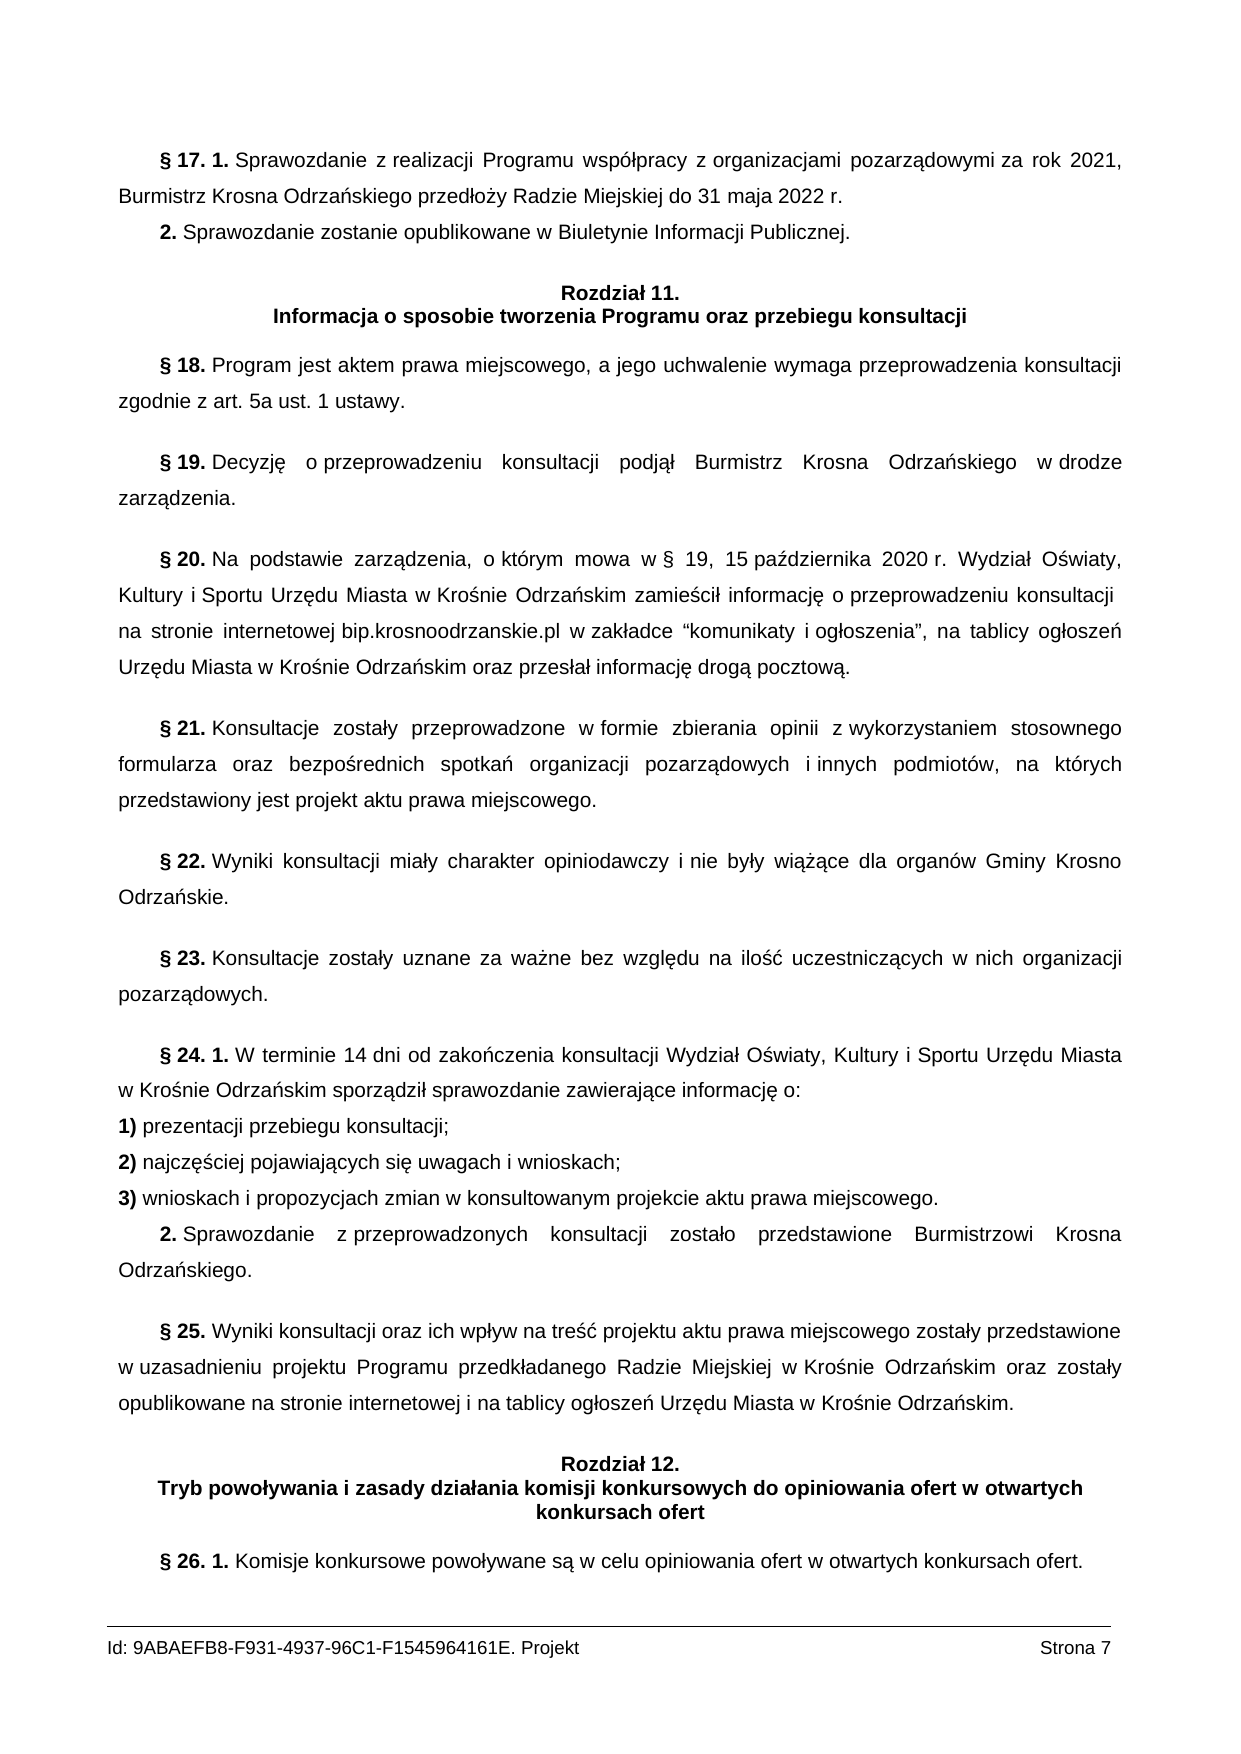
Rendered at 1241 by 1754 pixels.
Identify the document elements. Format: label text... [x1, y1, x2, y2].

text § 24. 1. W terminie 14 dni od zakończenia konsultacji Wydział Oświaty, Kultury i Sportu Urzędu Miasta w Krośnie Odrzańskim sporządził sprawozdanie zawierające informację o: [118, 1042, 1122, 1102]
text 1) prezentacji przebiegu konsultacji; [118, 1114, 1122, 1138]
text Rozdział 11. Informacja o sposobie tworzenia Programu oraz przebiegu konsultacji [118, 280, 1122, 328]
text 3) wnioskach i propozycjach zmian w konsultowanym projekcie aktu prawa miejscowego. [118, 1186, 1122, 1210]
text § 20. Na podstawie zarządzenia, o którym mowa w § 19, 15 października 2020 r. Wydział Oświaty, Kultury i Sportu Urzędu Miasta w Krośnie Odrzańskim zamieścił informację o przeprowadzeniu konsultacji na stronie internetowej bip.krosnoodrzanskie.pl w zakładce “komunikaty i ogłoszenia”, na tablicy ogłoszeń Urzędu Miasta w Krośnie Odrzańskim oraz przesłał informację drogą pocztową. [118, 547, 1122, 679]
text § 26. 1. Komisje konkursowe powoływane są w celu opiniowania ofert w otwartych konkursach ofert. [118, 1549, 1122, 1573]
text § 23. Konsultacje zostały uznane za ważne bez względu na ilość uczestniczących w nich organizacji pozarządowych. [118, 946, 1122, 1005]
text 2) najczęściej pojawiających się uwagach i wnioskach; [118, 1150, 1122, 1174]
text § 18. Program jest aktem prawa miejscowego, a jego uchwalenie wymaga przeprowadzenia konsultacji zgodnie z art. 5a ust. 1 ustawy. [118, 353, 1122, 413]
text § 25. Wyniki konsultacji oraz ich wpływ na treść projektu aktu prawa miejscowego zostały przedstawione w uzasadnieniu projektu Programu przedkładanego Radzie Miejskiej w Krośnie Odrzańskim oraz zostały opublikowane na stronie internetowej i na tablicy ogłoszeń Urzędu Miasta w Krośnie Odrzańskim. [118, 1319, 1122, 1415]
text § 17. 1. Sprawozdanie z realizacji Programu współpracy z organizacjami pozarządowymi za rok 2021, Burmistrz Krosna Odrzańskiego przedłoży Radzie Miejskiej do 31 maja 2022 r. [118, 148, 1122, 207]
text Rozdział 12. Tryb powoływania i zasady działania komisji konkursowych do opiniowania ofert w otwartych konkursach ofert [118, 1452, 1122, 1524]
text 2. Sprawozdanie zostanie opublikowane w Biuletynie Informacji Publicznej. [118, 219, 1122, 243]
text § 21. Konsultacje zostały przeprowadzone w formie zbierania opinii z wykorzystaniem stosownego formularza oraz bezpośrednich spotkań organizacji pozarządowych i innych podmiotów, na których przedstawiony jest projekt aktu prawa miejscowego. [118, 716, 1122, 812]
text § 22. Wyniki konsultacji miały charakter opiniodawczy i nie były wiążące dla organów Gminy Krosno Odrzańskie. [118, 849, 1122, 908]
text 2. Sprawozdanie z przeprowadzonych konsultacji zostało przedstawione Burmistrzowi Krosna Odrzańskiego. [118, 1222, 1122, 1282]
text § 19. Decyzję o przeprowadzeniu konsultacji podjął Burmistrz Krosna Odrzańskiego w drodze zarządzenia. [118, 450, 1122, 510]
